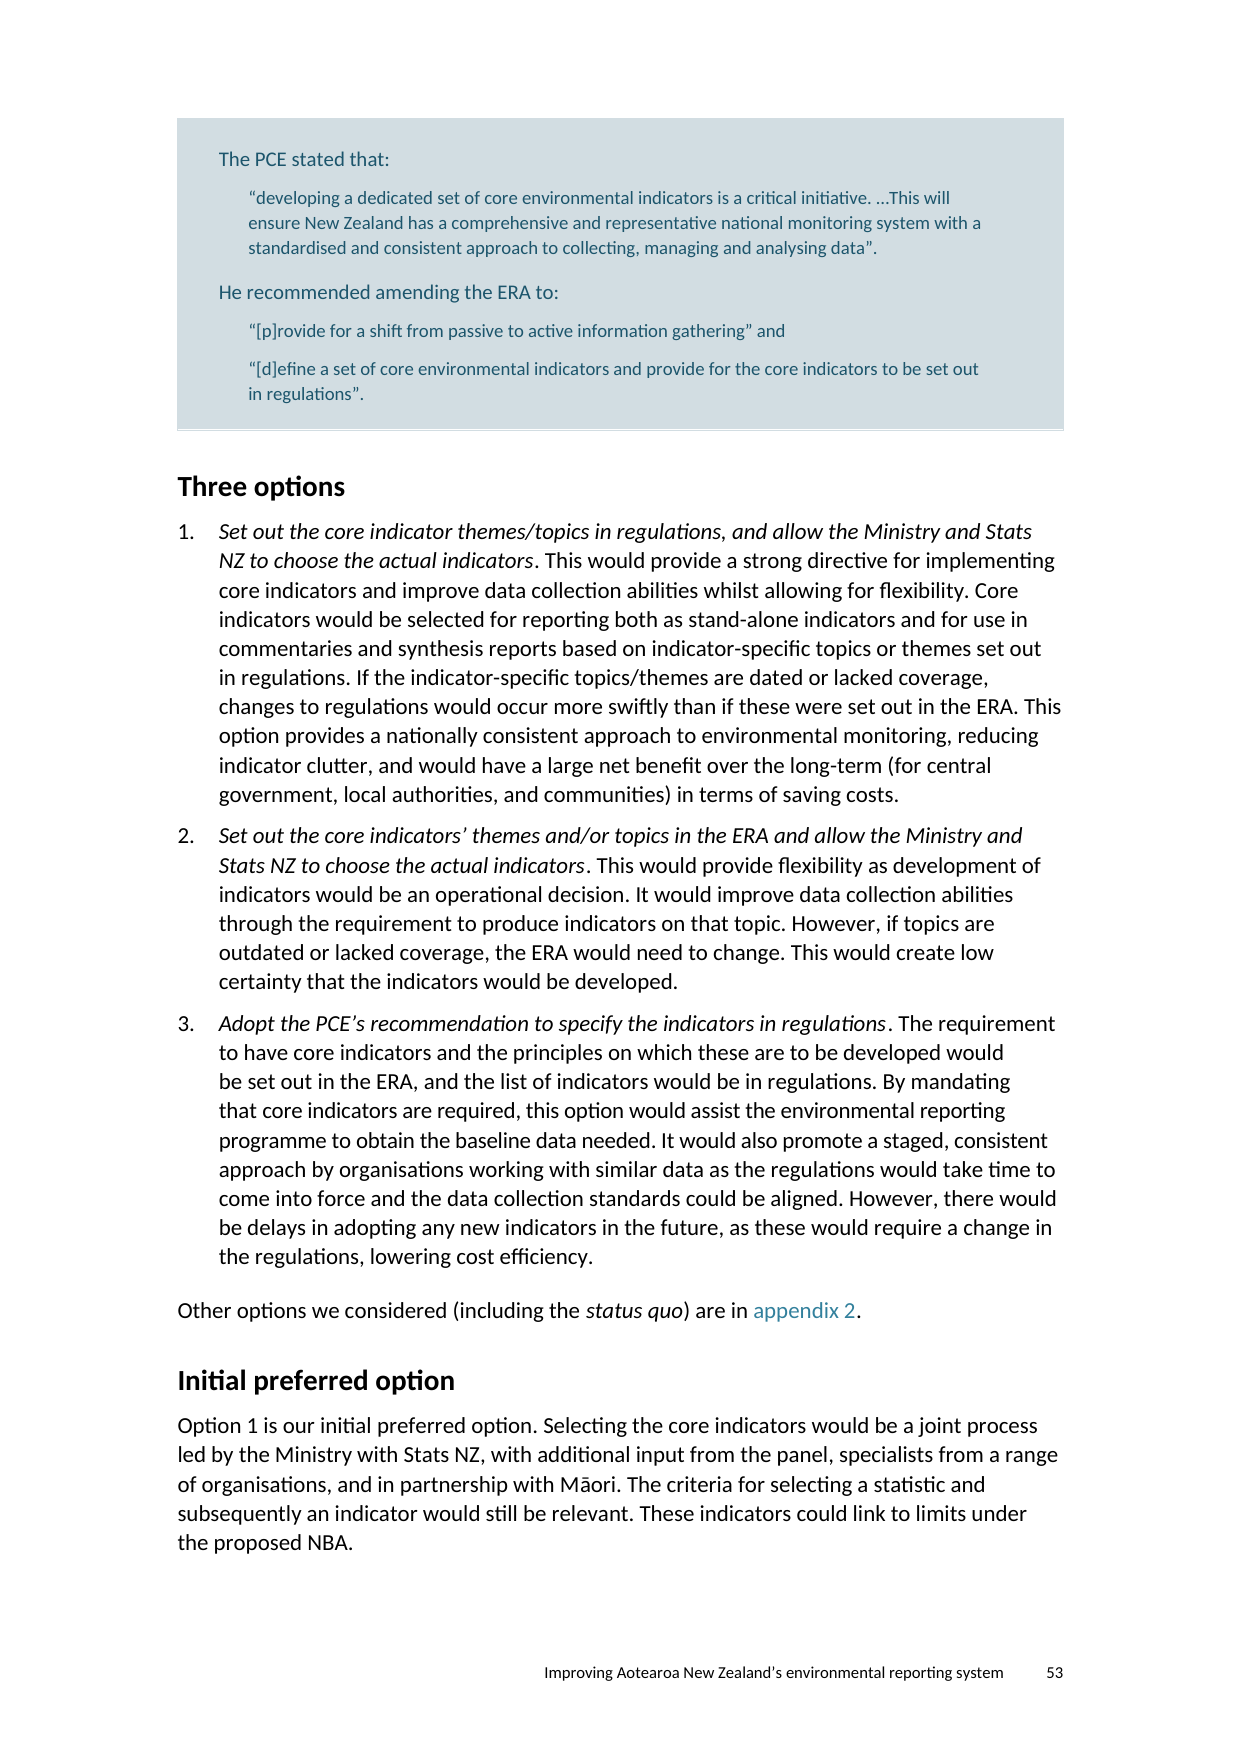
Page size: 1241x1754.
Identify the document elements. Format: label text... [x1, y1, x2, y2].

subtitle Initial preferred option [177, 1362, 1063, 1398]
text Set out the core indicators’ themes and/or topics in the ERA and allow the Ministry and Stats NZ to choose the actual indicators. This would provide flexibility as development of indicators would be an operational decision. It would improve data collection abilities through the requirement to produce indicators on that topic. However, if topics are outdated or lacked coverage, the ERA would need to change. This would create low certainty that the indicators would be developed. [177, 820, 1063, 995]
text Option 1 is our initial preferred option. Selecting the core indicators would be a joint process led by the Ministry with Stats NZ, with additional input from the panel, specialists from a range of organisations, and in partnership with Māori. The criteria for selecting a statistic and subsequently an indicator would still be relevant. These indicators could link to limits under the proposed NBA. [177, 1410, 1063, 1556]
text Other options we considered (including the status quo) are in appendix 2. [177, 1295, 1063, 1324]
subtitle Three options [177, 468, 1063, 504]
table_header The PCE stated that: “developing a dedicated set of core environmental indicators is a critical initiative. …This will ensure New Zealand has a comprehensive and representative national monitoring system with a standardised and consistent approach to collecting, managing and analysing data”. He recommended amending the ERA to: “[p]rovide for a shift from passive to active information gathering” and “[d]efine a set of core environmental indicators and provide for the core indicators to be set out in regulations”. [178, 119, 1063, 429]
text Adopt the PCE’s recommendation to specify the indicators in regulations. The requirement to have core indicators and the principles on which these are to be developed would be set out in the ERA, and the list of indicators would be in regulations. By mandating that core indicators are required, this option would assist the environmental reporting programme to obtain the baseline data needed. It would also promote a staged, consistent approach by organisations working with similar data as the regulations would take time to come into force and the data collection standards could be aligned. However, there would be delays in adopting any new indicators in the future, as these would require a change in the regulations, lowering cost efficiency. [177, 1008, 1063, 1270]
list Set out the core indicator themes/topics in regulations, and allow the Ministry and Stats NZ to choose the actual indicators. This would provide a strong directive for implementing core indicators and improve data collection abilities whilst allowing for flexibility. Core indicators would be selected for reporting both as stand-alone indicators and for use in commentaries and synthesis reports based on indicator-specific topics or themes set out in regulations. If the indicator-specific topics/themes are dated or lacked coverage, changes to regulations would occur more swiftly than if these were set out in the ERA. This option provides a nationally consistent approach to environmental monitoring, reducing indicator clutter, and would have a large net benefit over the long-term (for central government, local authorities, and communities) in terms of saving costs. [177, 516, 1063, 808]
